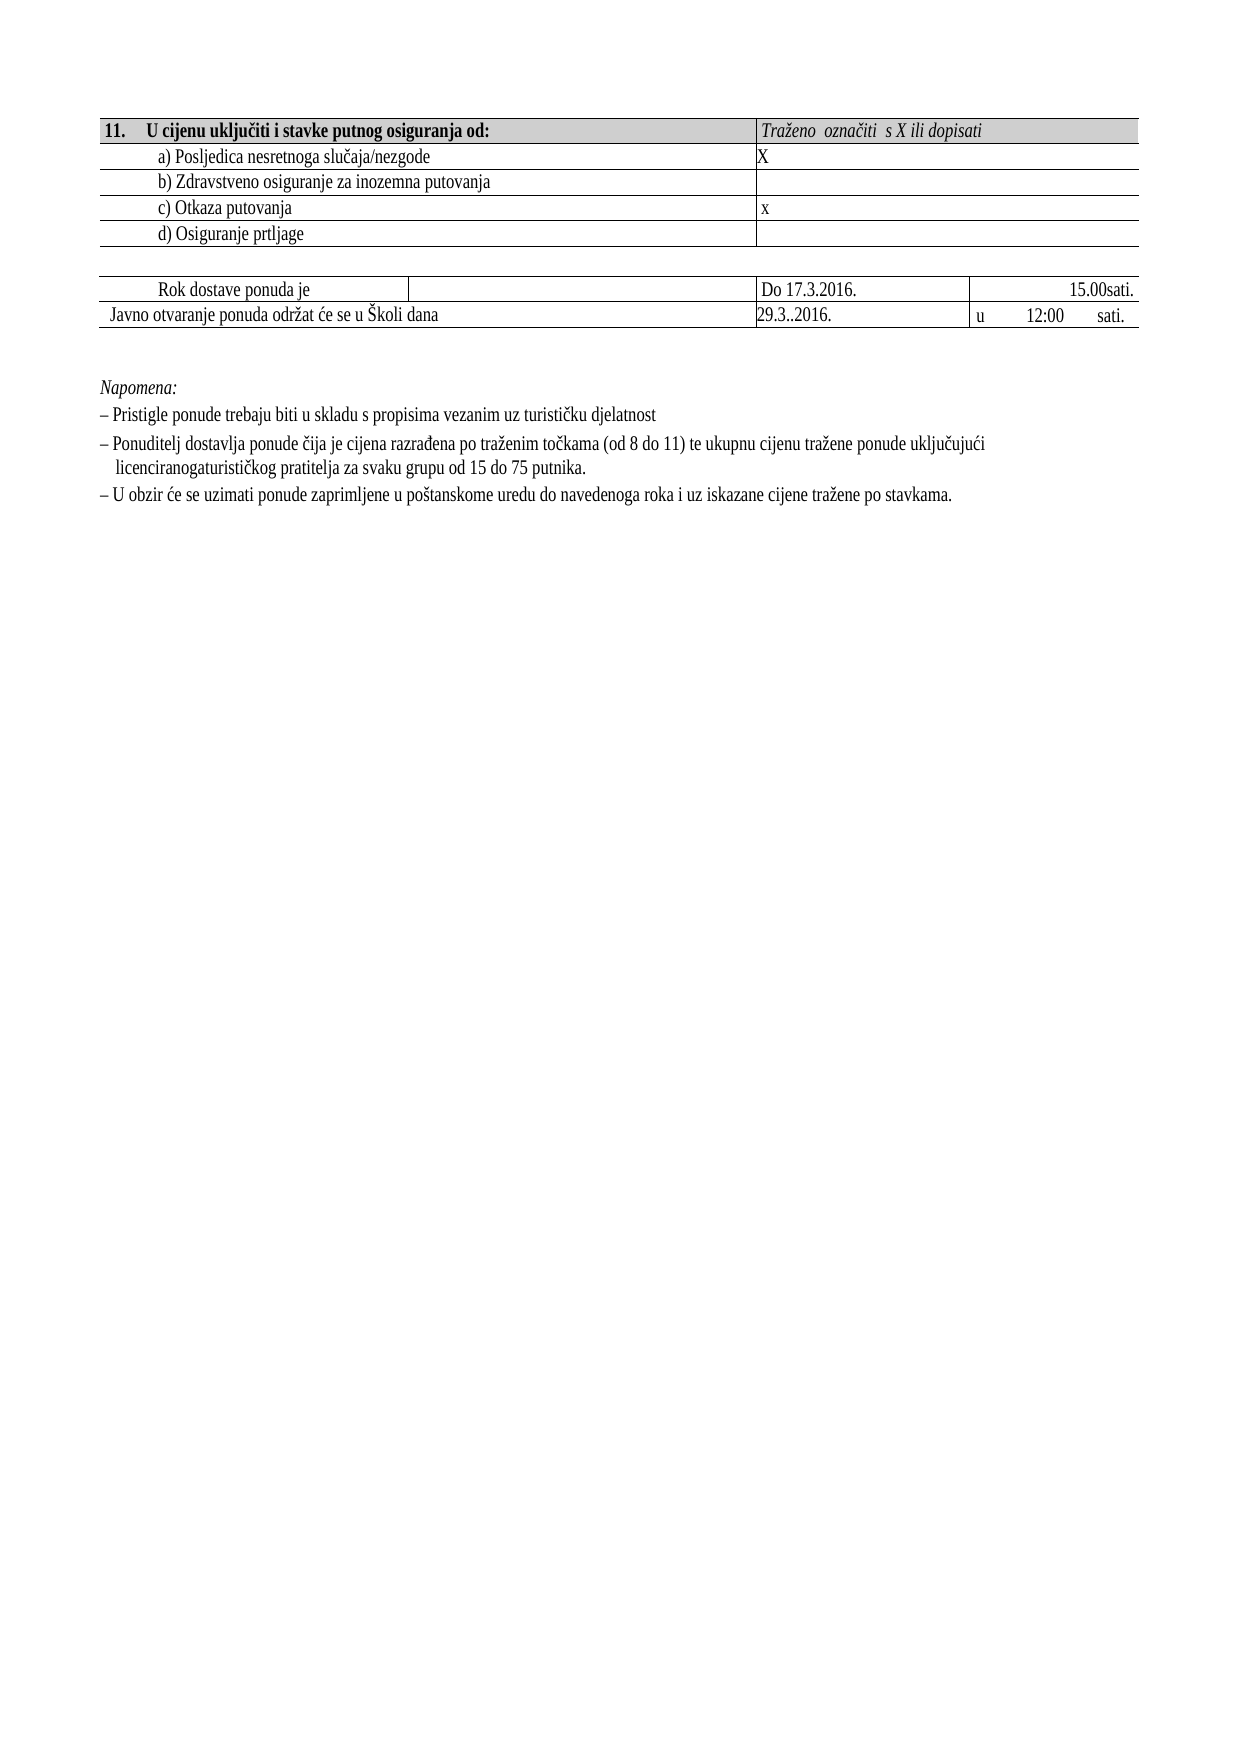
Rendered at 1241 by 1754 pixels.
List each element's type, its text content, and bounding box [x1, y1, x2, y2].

table_cell [757, 170, 1138, 194]
table_cell Javno otvaranje ponuda održat će se u Školi dana [99, 302, 756, 327]
table_header [409, 277, 756, 301]
table_cell x [757, 196, 1138, 220]
table_header Traženo označiti s X ili dopisati [757, 119, 1138, 143]
text – U obzir će se uzimati ponude zaprimljene u poštanskome uredu do navedenoga roka i uz iskazane cijene tražene po stavkama. [100, 482, 1152, 506]
table_header 11. U cijenu uključiti i stavke putnog osiguranja od: [100, 119, 756, 143]
text – Ponuditelj dostavlja ponude čija je cijena razrađena po traženim točkama (od 8 do 11) te ukupnu cijenu tražene ponude uključujući licenciranogaturističkog pratitelja za svaku grupu od 15 do 75 putnika. [100, 431, 1143, 479]
table_cell u 12:00 sati. [970, 302, 1139, 327]
table_cell a) Posljedica nesretnoga slučaja/nezgode [100, 144, 756, 169]
table_cell 29.3..2016. [757, 302, 969, 327]
table_header 15.00sati. [970, 277, 1139, 301]
table_header Rok dostave ponuda je [99, 277, 408, 301]
text – Pristigle ponude trebaju biti u skladu s propisima vezanim uz turističku djelatnost [100, 402, 1152, 426]
table_cell X [757, 144, 1138, 169]
table_header Do 17.3.2016. [757, 277, 969, 301]
table_cell c) Otkaza putovanja [100, 196, 756, 220]
table_cell d) Osiguranje prtljage [100, 221, 756, 246]
text Napomena: [100, 375, 1152, 399]
table_cell [757, 221, 1138, 246]
table_cell b) Zdravstveno osiguranje za inozemna putovanja [100, 170, 756, 194]
